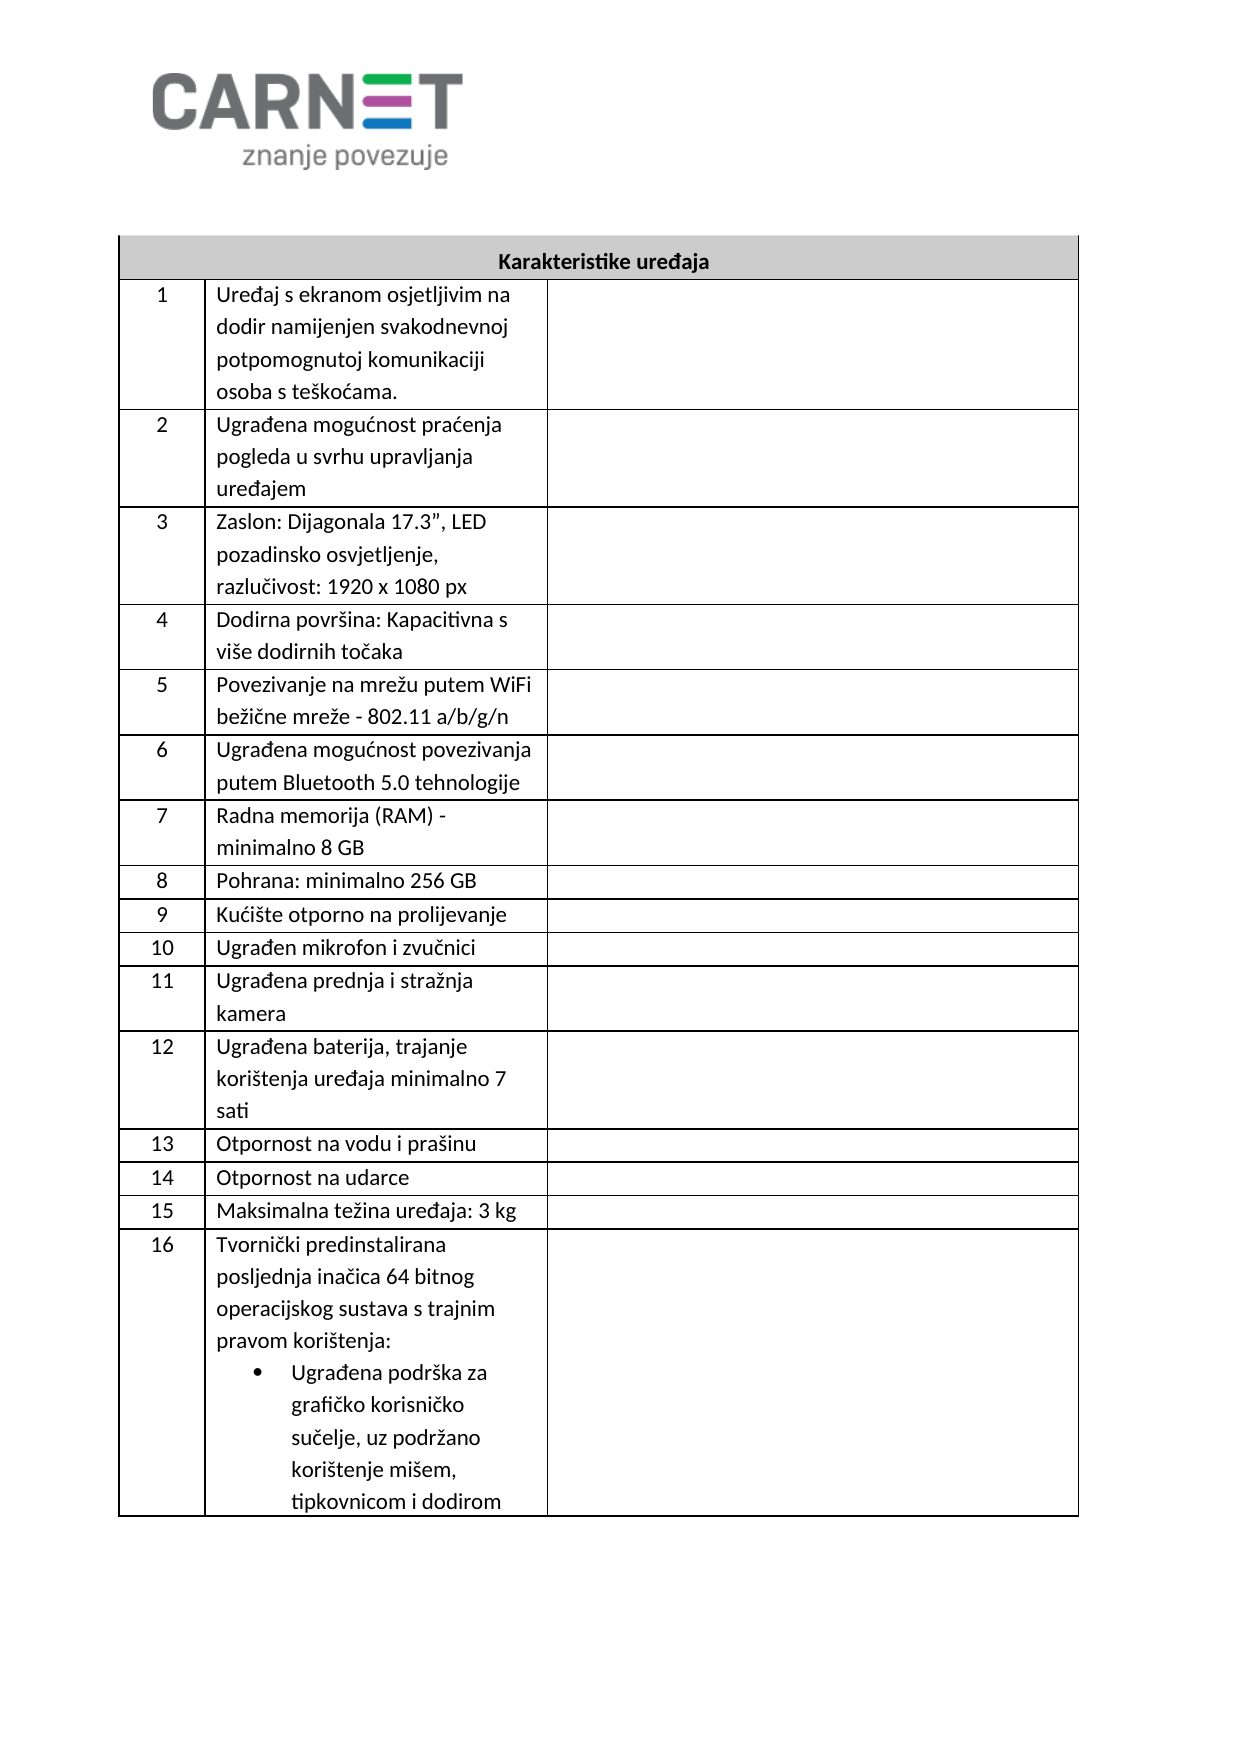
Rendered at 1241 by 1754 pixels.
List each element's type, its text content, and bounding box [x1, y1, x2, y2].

table_cell 5 [120, 670, 204, 734]
table_cell 6 [120, 736, 204, 799]
table_cell 15 [120, 1196, 204, 1228]
table_cell Ugrađen mikrofon i zvučnici [206, 933, 547, 965]
table_cell [548, 1032, 1078, 1128]
table_cell 14 [120, 1163, 204, 1195]
table_cell Povezivanje na mrežu putem WiFi bežične mreže - 802.11 a/b/g/n [206, 670, 547, 734]
table_cell 3 [120, 508, 204, 603]
table_cell [548, 967, 1078, 1030]
table_cell 8 [120, 866, 204, 898]
table_cell [548, 1130, 1078, 1161]
table_cell Karakteristike uređaja [120, 236, 1078, 279]
table_cell Ugrađena mogućnost povezivanja putem Bluetooth 5.0 tehnologije [206, 736, 547, 799]
table_cell [548, 410, 1078, 506]
table_cell [548, 900, 1078, 932]
table_cell [548, 736, 1078, 799]
table_cell [548, 1230, 1078, 1515]
table_cell 12 [120, 1032, 204, 1128]
table_cell [548, 1163, 1078, 1195]
table_cell 10 [120, 933, 204, 965]
table_cell 13 [120, 1130, 204, 1161]
table_cell Ugrađena mogućnost praćenja pogleda u svrhu upravljanja uređajem [206, 410, 547, 506]
table_cell Ugrađena baterija, trajanje korištenja uređaja minimalno 7 sati [206, 1032, 547, 1128]
table_cell 4 [120, 605, 204, 669]
table_cell [548, 670, 1078, 734]
table_cell 16 [120, 1230, 204, 1515]
table_cell Otpornost na vodu i prašinu [206, 1130, 547, 1161]
table_cell Maksimalna težina uređaja: 3 kg [206, 1196, 547, 1228]
table_cell 1 [120, 280, 204, 408]
table_cell 9 [120, 900, 204, 932]
table_cell [548, 508, 1078, 603]
table_cell [548, 280, 1078, 408]
table_cell Radna memorija (RAM) - minimalno 8 GB [206, 801, 547, 865]
table_cell [548, 866, 1078, 898]
table_cell Otpornost na udarce [206, 1163, 547, 1195]
table_cell 2 [120, 410, 204, 506]
table_cell 11 [120, 967, 204, 1030]
table_cell [548, 605, 1078, 669]
table_cell Dodirna površina: Kapacitivna s više dodirnih točaka [206, 605, 547, 669]
table_cell Zaslon: Dijagonala 17.3”, LED pozadinsko osvjetljenje, razlučivost: 1920 x 1080 px [206, 508, 547, 603]
table_cell Uređaj s ekranom osjetljivim na dodir namijenjen svakodnevnoj potpomognutoj komunikaciji osoba s teškoćama. [206, 280, 547, 408]
table_cell Ugrađena prednja i stražnja kamera [206, 967, 547, 1030]
table_cell [548, 1196, 1078, 1228]
table_cell 7 [120, 801, 204, 865]
picture [118, 73, 500, 170]
table_cell [548, 801, 1078, 865]
table_cell [548, 933, 1078, 965]
table_cell Pohrana: minimalno 256 GB [206, 866, 547, 898]
table_cell Kućište otporno na prolijevanje [206, 900, 547, 932]
